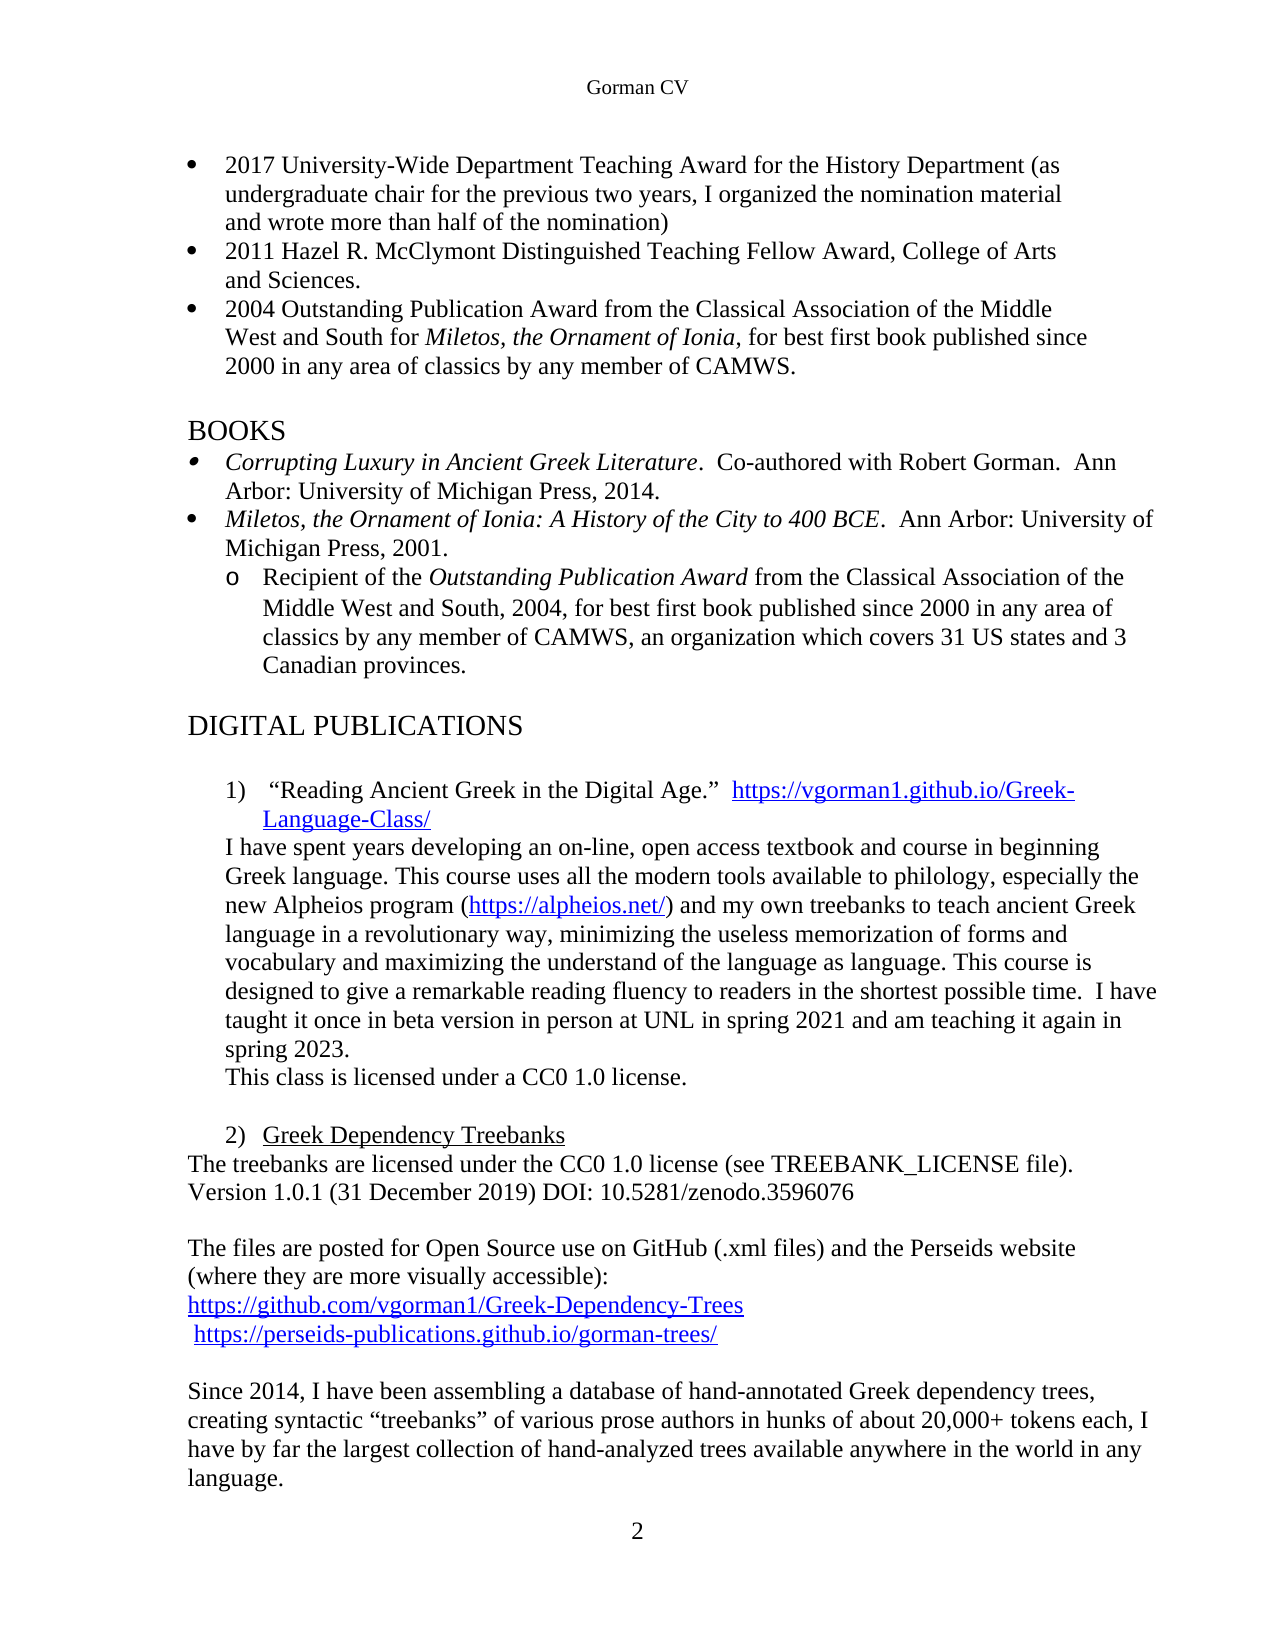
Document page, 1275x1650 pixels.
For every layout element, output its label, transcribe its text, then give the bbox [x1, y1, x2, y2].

list Miletos, the Ornament of Ionia: A History of the City to 400 BCE. Ann Arbor: University of Michigan Press, 2001. [187, 504, 1162, 562]
list Greek Dependency Treebanks [225, 1120, 1162, 1149]
text Since 2014, I have been assembling a database of hand-annotated Greek dependency trees, creating syntactic “treebanks” of various prose authors in hunks of about 20,000+ tokens each, I have by far the largest collection of hand-analyzed trees available anywhere in the world in any language. [187, 1376, 1162, 1491]
text This class is licensed under a CC0 1.0 license. [225, 1062, 1162, 1091]
text https://github.com/vgorman1/Greek-Dependency-Trees [187, 1290, 1162, 1319]
list Recipient of the Outstanding Publication Award from the Classical Association of the Middle West and South, 2004, for best first book published since 2000 in any area of classics by any member of CAMWS, an organization which covers 31 US states and 3 Canadian provinces. [225, 562, 1162, 679]
text BOOKS [187, 413, 1162, 447]
text The treebanks are licensed under the CC0 1.0 license (see TREEBANK_LICENSE file). [187, 1149, 1162, 1177]
text The files are posted for Open Source use on GitHub (.xml files) and the Perseids website (where they are more visually accessible): [187, 1233, 1087, 1290]
list 2017 University-Wide Department Teaching Award for the History Department (as undergraduate chair for the previous two years, I organized the nomination material and wrote more than half of the nomination) [187, 150, 1087, 236]
text DIGITAL PUBLICATIONS [187, 708, 1162, 741]
list Corrupting Luxury in Ancient Greek Literature. Co-authored with Robert Gorman. Ann Arbor: University of Michigan Press, 2014. [187, 447, 1162, 504]
text I have spent years developing an on-line, open access textbook and course in beginning Greek language. This course uses all the modern tools available to philology, especially the new Alpheios program (https://alpheios.net/) and my own treebanks to teach ancient Greek language in a revolutionary way, minimizing the useless memorization of forms and vocabulary and maximizing the understand of the language as language. This course is designed to give a remarkable reading fluency to readers in the shortest possible time. I have taught it once in beta version in person at UNL in spring 2021 and am teaching it again in spring 2023. [225, 832, 1162, 1062]
list 2004 Outstanding Publication Award from the Classical Association of the Middle West and South for Miletos, the Ornament of Ionia, for best first book published since 2000 in any area of classics by any member of CAMWS. [187, 294, 1087, 380]
list “Reading Ancient Greek in the Digital Age.” https://vgorman1.github.io/Greek-Language-Class/ [225, 775, 1162, 832]
text Version 1.0.1 (31 December 2019) DOI: 10.5281/zenodo.3596076 [187, 1177, 1162, 1206]
text https://perseids-publications.github.io/gorman-trees/ [187, 1319, 1162, 1348]
list 2011 Hazel R. McClymont Distinguished Teaching Fellow Award, College of Arts and Sciences. [187, 236, 1087, 294]
